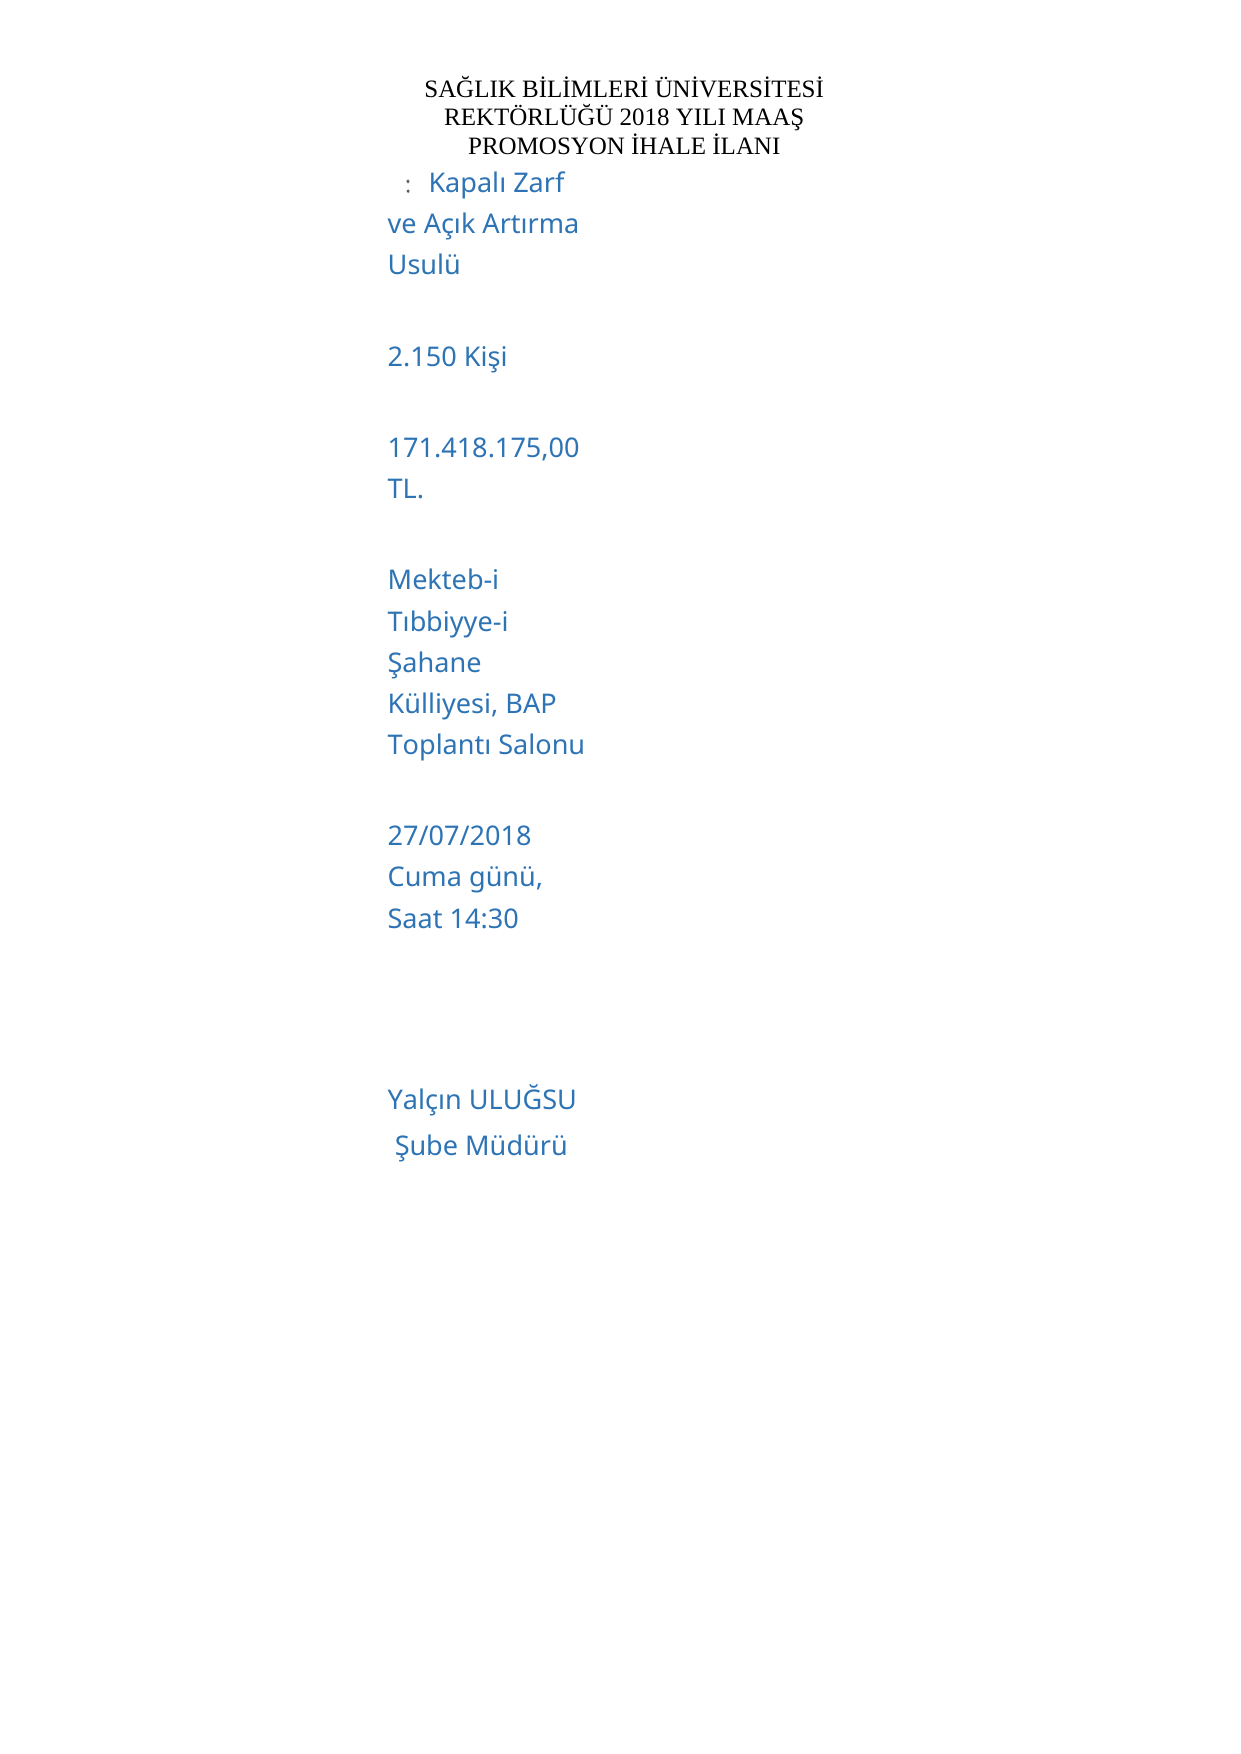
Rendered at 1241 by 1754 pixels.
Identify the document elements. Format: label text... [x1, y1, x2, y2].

subtitle 27/07/2018 Cuma günü, Saat 14:30 [387, 817, 596, 936]
subtitle Yalçın ULUĞSU [387, 1081, 596, 1118]
subtitle Kapalı Zarf ve Açık Artırma Usulü [387, 163, 596, 283]
subtitle 171.418.175,00 TL. [387, 429, 596, 507]
subtitle Şube Müdürü [387, 1126, 596, 1163]
subtitle 2.150 Kişi [387, 338, 596, 375]
subtitle Mekteb-i Tıbbiyye-i Şahane Külliyesi, BAP Toplantı Salonu [387, 561, 596, 763]
